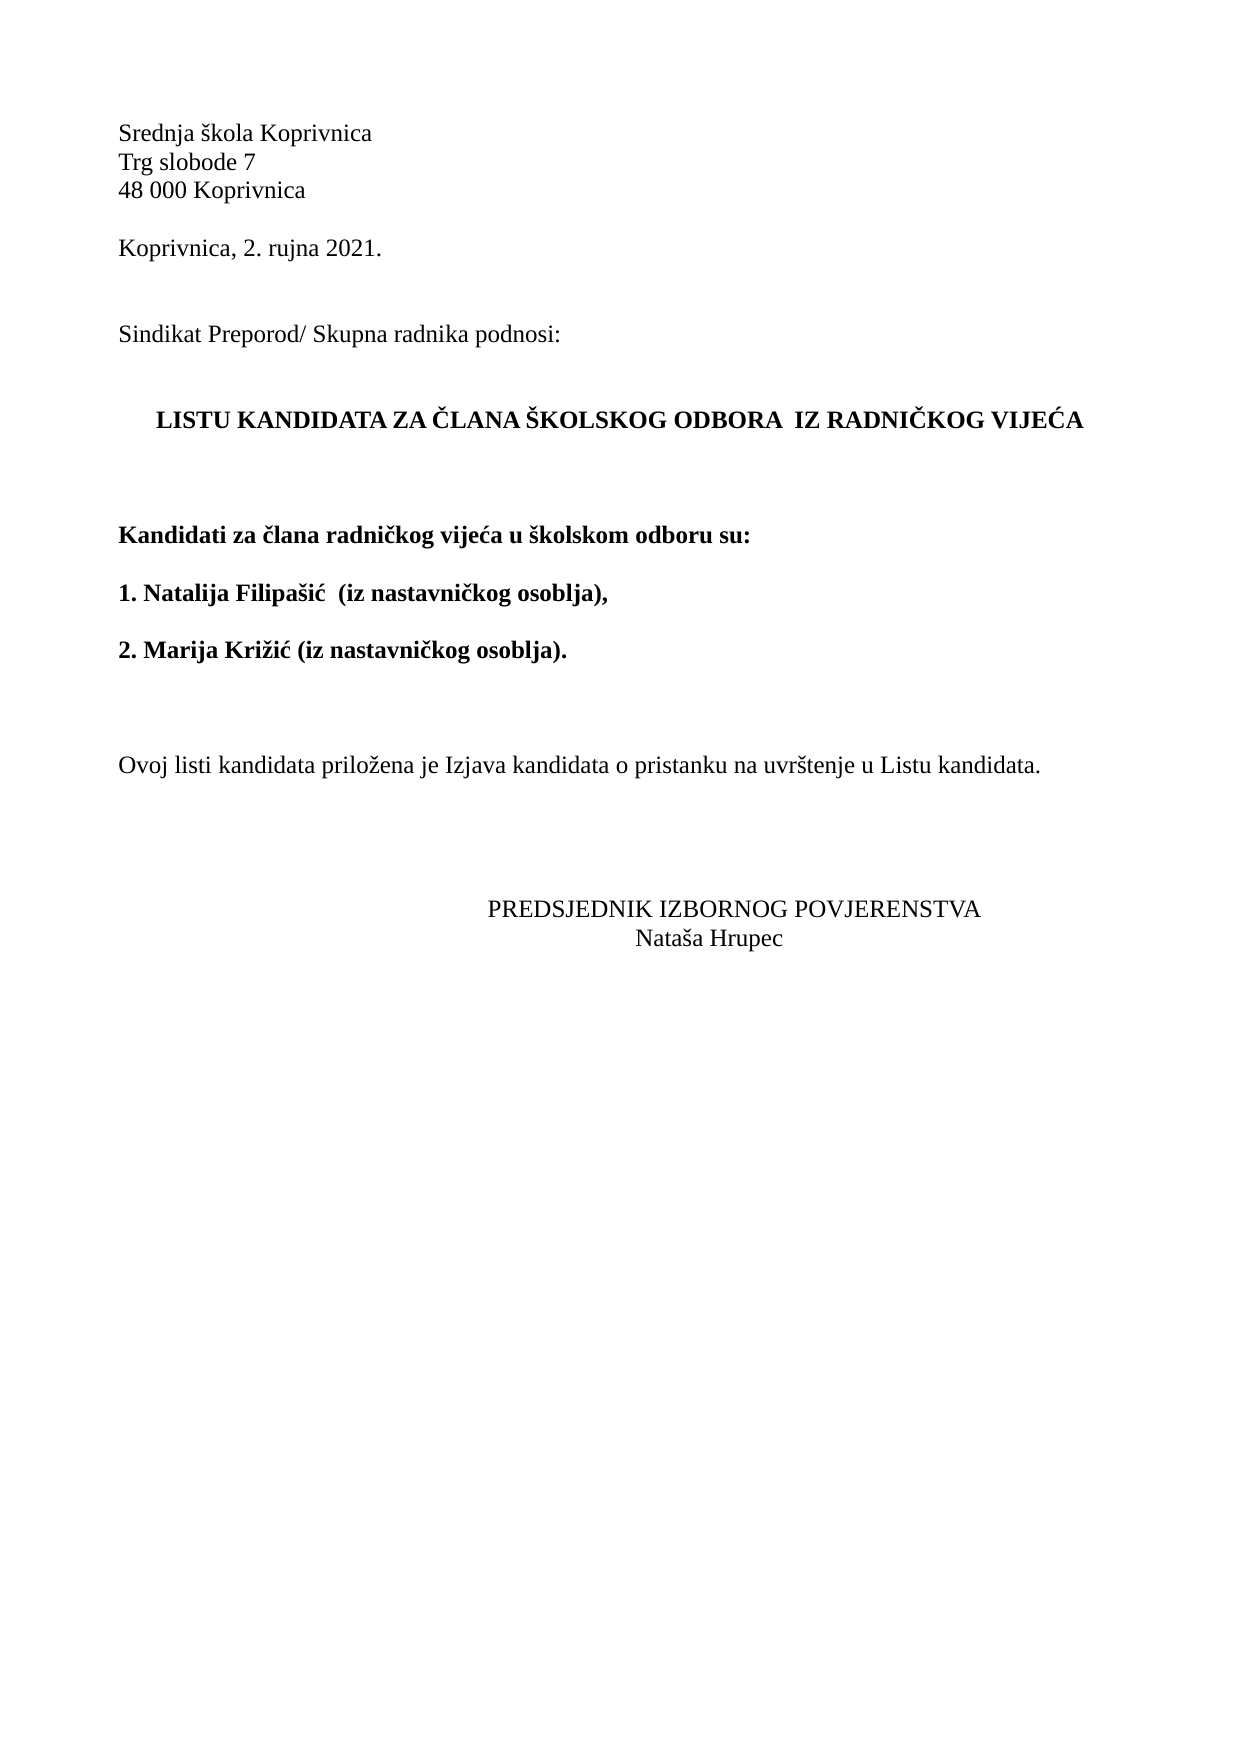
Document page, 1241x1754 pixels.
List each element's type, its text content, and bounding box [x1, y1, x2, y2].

text Trg slobode 7 [118, 147, 1122, 176]
text 48 000 Koprivnica [118, 176, 1122, 204]
text Srednja škola Koprivnica [118, 118, 1122, 147]
text 1. Natalija Filipašić (iz nastavničkog osoblja), [118, 578, 1122, 607]
text Ovoj listi kandidata priložena je Izjava kandidata o pristanku na uvrštenje u Listu kandidata. [118, 751, 1122, 779]
text Nataša Hrupec [118, 923, 1122, 952]
text LISTU KANDIDATA ZA ČLANA ŠKOLSKOG ODBORA IZ RADNIČKOG VIJEĆA [118, 406, 1122, 434]
text Sindikat Preporod/ Skupna radnika podnosi: [118, 319, 1122, 348]
text 2. Marija Križić (iz nastavničkog osoblja). [118, 636, 1122, 664]
text Koprivnica, 2. rujna 2021. [118, 233, 1122, 262]
text Kandidati za člana radničkog vijeća u školskom odboru su: [118, 521, 1122, 549]
text PREDSJEDNIK IZBORNOG POVJERENSTVA [118, 866, 1122, 923]
